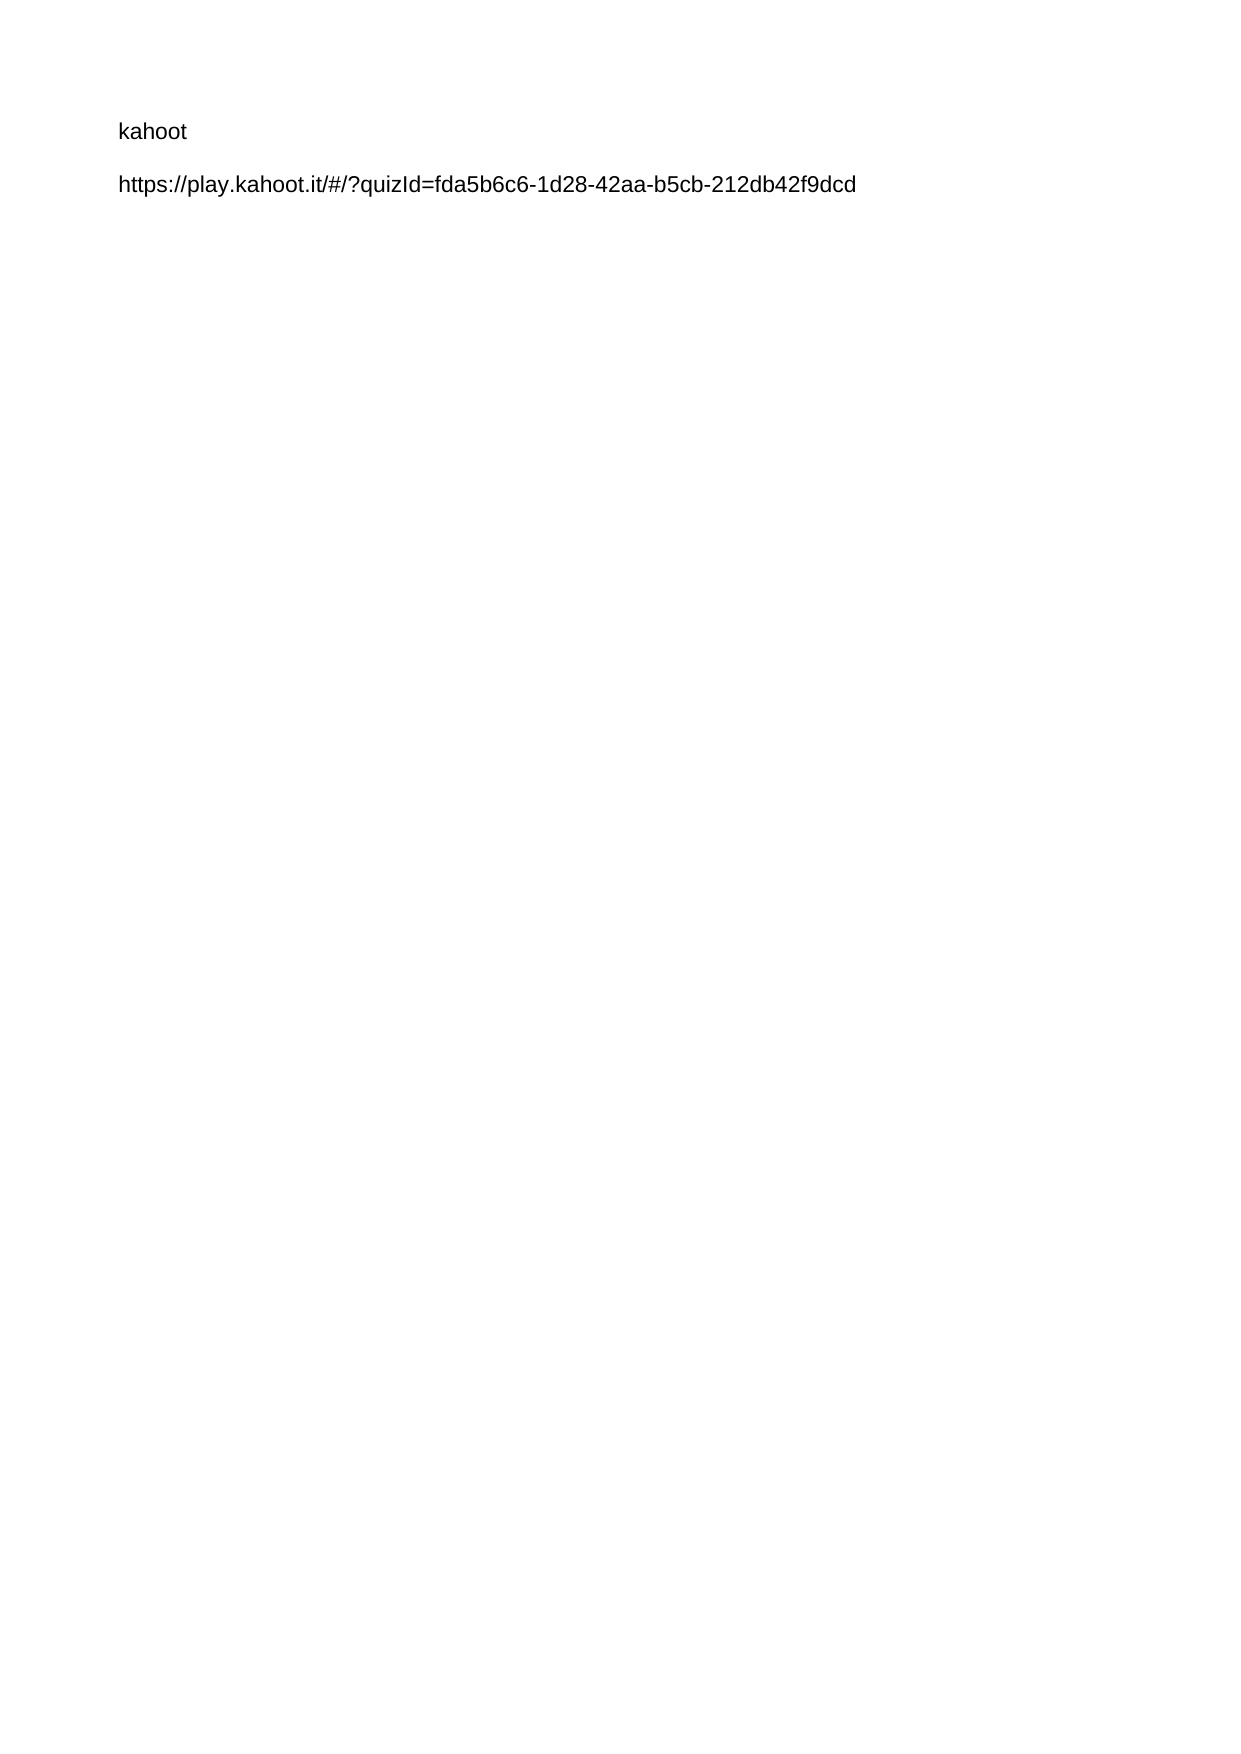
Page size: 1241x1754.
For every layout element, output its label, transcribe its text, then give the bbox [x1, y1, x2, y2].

text kahoot [118, 118, 1122, 144]
text https://play.kahoot.it/#/?quizId=fda5b6c6-1d28-42aa-b5cb-212db42f9dcd [118, 171, 1122, 197]
